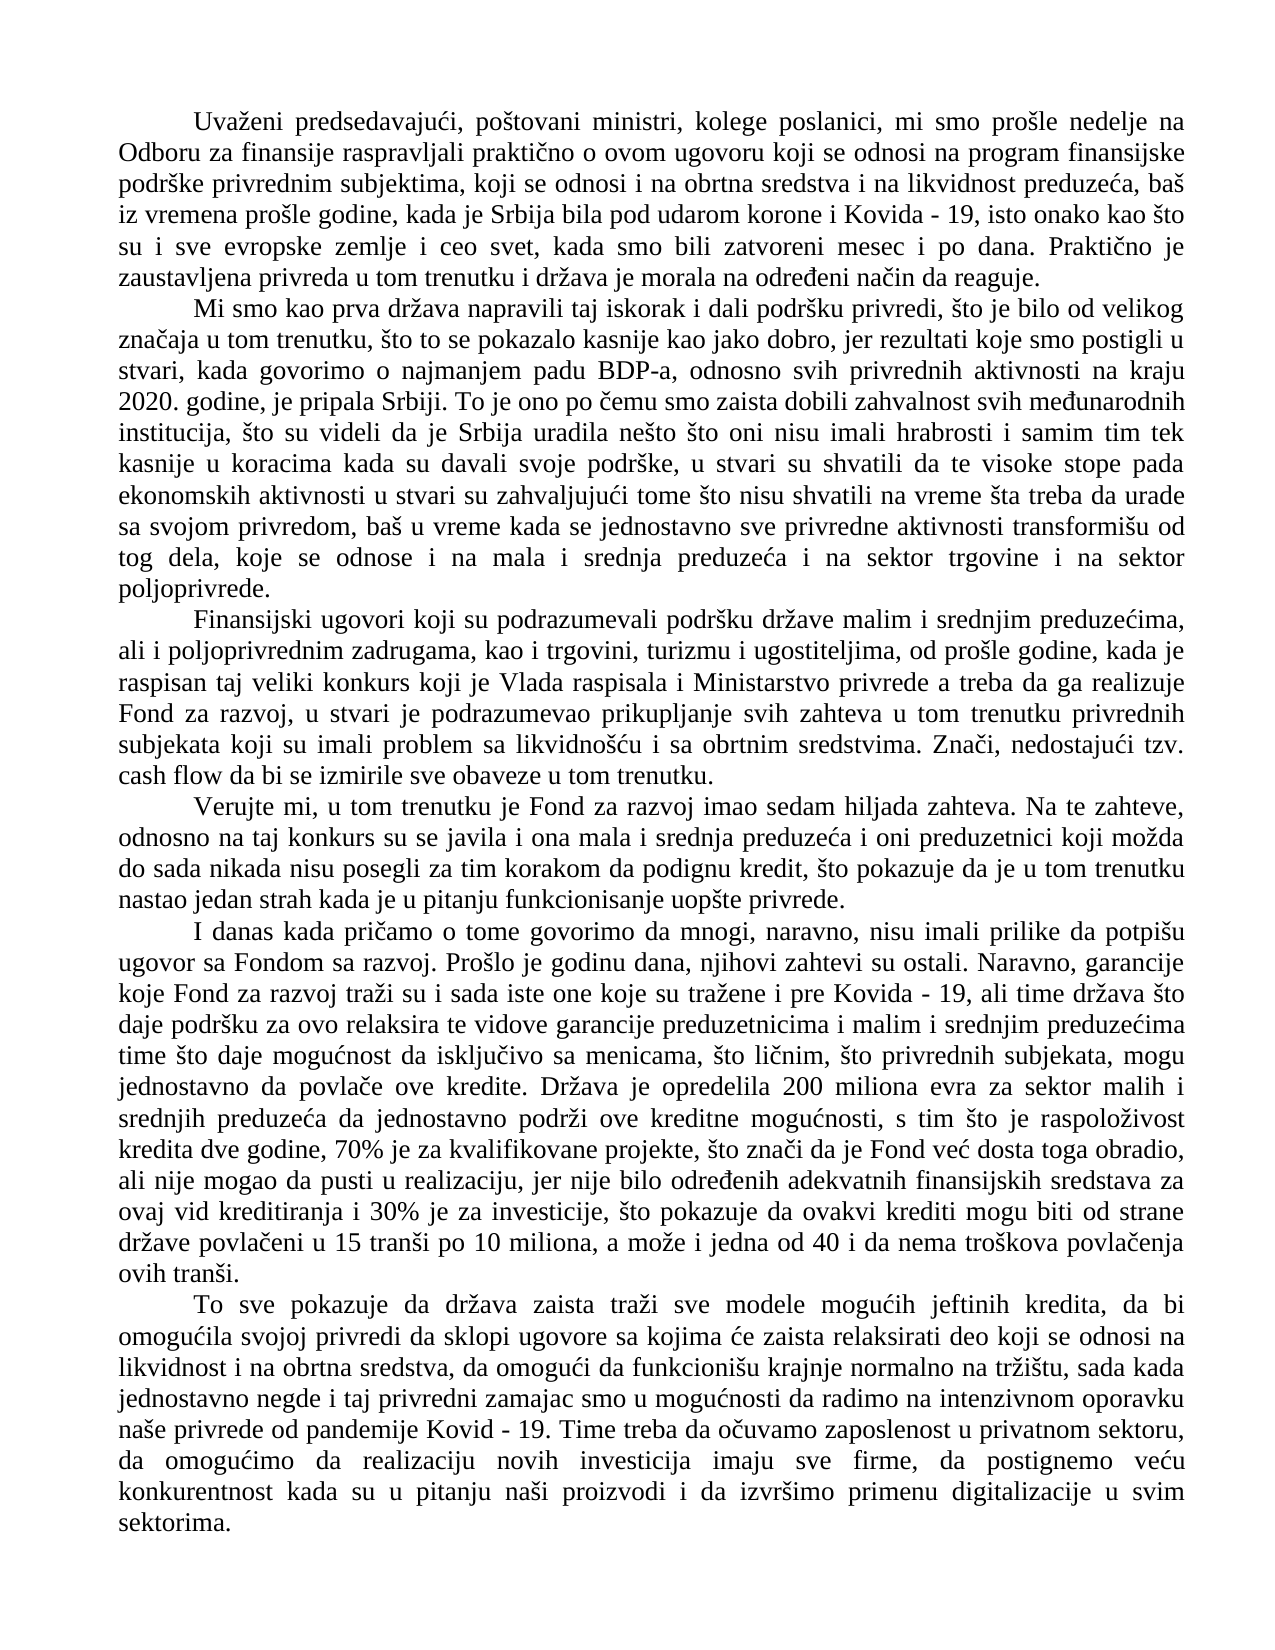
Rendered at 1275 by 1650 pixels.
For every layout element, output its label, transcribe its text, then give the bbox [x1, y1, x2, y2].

text Finansijski ugovori koji su podrazumevali podršku države malim i srednjim preduzećima, ali i poljoprivrednim zadrugama, kao i trgovini, turizmu i ugostiteljima, od prošle godine, kada je raspisan taj veliki konkurs koji je Vlada raspisala i Ministarstvo privrede a treba da ga realizuje Fond za razvoj, u stvari je podrazumevao prikupljanje svih zahteva u tom trenutku privrednih subjekata koji su imali problem sa likvidnošću i sa obrtnim sredstvima. Znači, nedostajući tzv. cash flow da bi se izmirile sve obaveze u tom trenutku. [118, 603, 1186, 790]
text I danas kada pričamo o tome govorimo da mnogi, naravno, nisu imali prilike da potpišu ugovor sa Fondom sa razvoj. Prošlo je godinu dana, njihovi zahtevi su ostali. Naravno, garancije koje Fond za razvoj traži su i sada iste one koje su tražene i pre Kovida - 19, ali time država što daje podršku za ovo relaksira te vidove garancije preduzetnicima i malim i srednjim preduzećima time što daje mogućnost da isključivo sa menicama, što ličnim, što privrednih subjekata, mogu jednostavno da povlače ove kredite. Država je opredelila 200 miliona evra za sektor malih i srednjih preduzeća da jednostavno podrži ove kreditne mogućnosti, s tim što je raspoloživost kredita dve godine, 70% je za kvalifikovane projekte, što znači da je Fond već dosta toga obradio, ali nije mogao da pusti u realizaciju, jer nije bilo određenih adekvatnih finansijskih sredstava za ovaj vid kreditiranja i 30% je za investicije, što pokazuje da ovakvi krediti mogu biti od strane države povlačeni u 15 tranši po 10 miliona, a može i jedna od 40 i da nema troškova povlačenja ovih tranši. [118, 915, 1186, 1288]
text Mi smo kao prva država napravili taj iskorak i dali podršku privredi, što je bilo od velikog značaja u tom trenutku, što to se pokazalo kasnije kao jako dobro, jer rezultati koje smo postigli u stvari, kada govorimo o najmanjem padu BDP-a, odnosno svih privrednih aktivnosti na kraju 2020. godine, je pripala Srbiji. To je ono po čemu smo zaista dobili zahvalnost svih međunarodnih institucija, što su videli da je Srbija uradila nešto što oni nisu imali hrabrosti i samim tim tek kasnije u koracima kada su davali svoje podrške, u stvari su shvatili da te visoke stope pada ekonomskih aktivnosti u stvari su zahvaljujući tome što nisu shvatili na vreme šta treba da urade sa svojom privredom, baš u vreme kada se jednostavno sve privredne aktivnosti transformišu od tog dela, koje se odnose i na mala i srednja preduzeća i na sektor trgovine i na sektor poljoprivrede. [118, 292, 1186, 603]
text To sve pokazuje da država zaista traži sve modele mogućih jeftinih kredita, da bi omogućila svojoj privredi da sklopi ugovore sa kojima će zaista relaksirati deo koji se odnosi na likvidnost i na obrtna sredstva, da omogući da funkcionišu krajnje normalno na tržištu, sada kada jednostavno negde i taj privredni zamajac smo u mogućnosti da radimo na intenzivnom oporavku naše privrede od pandemije Kovid - 19. Time treba da očuvamo zaposlenost u privatnom sektoru, da omogućimo da realizaciju novih investicija imaju sve firme, da postignemo veću konkurentnost kada su u pitanju naši proizvodi i da izvršimo primenu digitalizacije u svim sektorima. [118, 1288, 1186, 1538]
text Verujte mi, u tom trenutku je Fond za razvoj imao sedam hiljada zahteva. Na te zahteve, odnosno na taj konkurs su se javila i ona mala i srednja preduzeća i oni preduzetnici koji možda do sada nikada nisu posegli za tim korakom da podignu kredit, što pokazuje da je u tom trenutku nastao jedan strah kada je u pitanju funkcionisanje uopšte privrede. [118, 790, 1186, 915]
text Uvaženi predsedavajući, poštovani ministri, kolege poslanici, mi smo prošle nedelje na Odboru za finansije raspravljali praktično o ovom ugovoru koji se odnosi na program finansijske podrške privrednim subjektima, koji se odnosi i na obrtna sredstva i na likvidnost preduzeća, baš iz vremena prošle godine, kada je Srbija bila pod udarom korone i Kovida - 19, isto onako kao što su i sve evropske zemlje i ceo svet, kada smo bili zatvoreni mesec i po dana. Praktično je zaustavljena privreda u tom trenutku i država je morala na određeni način da reaguje. [118, 105, 1186, 292]
